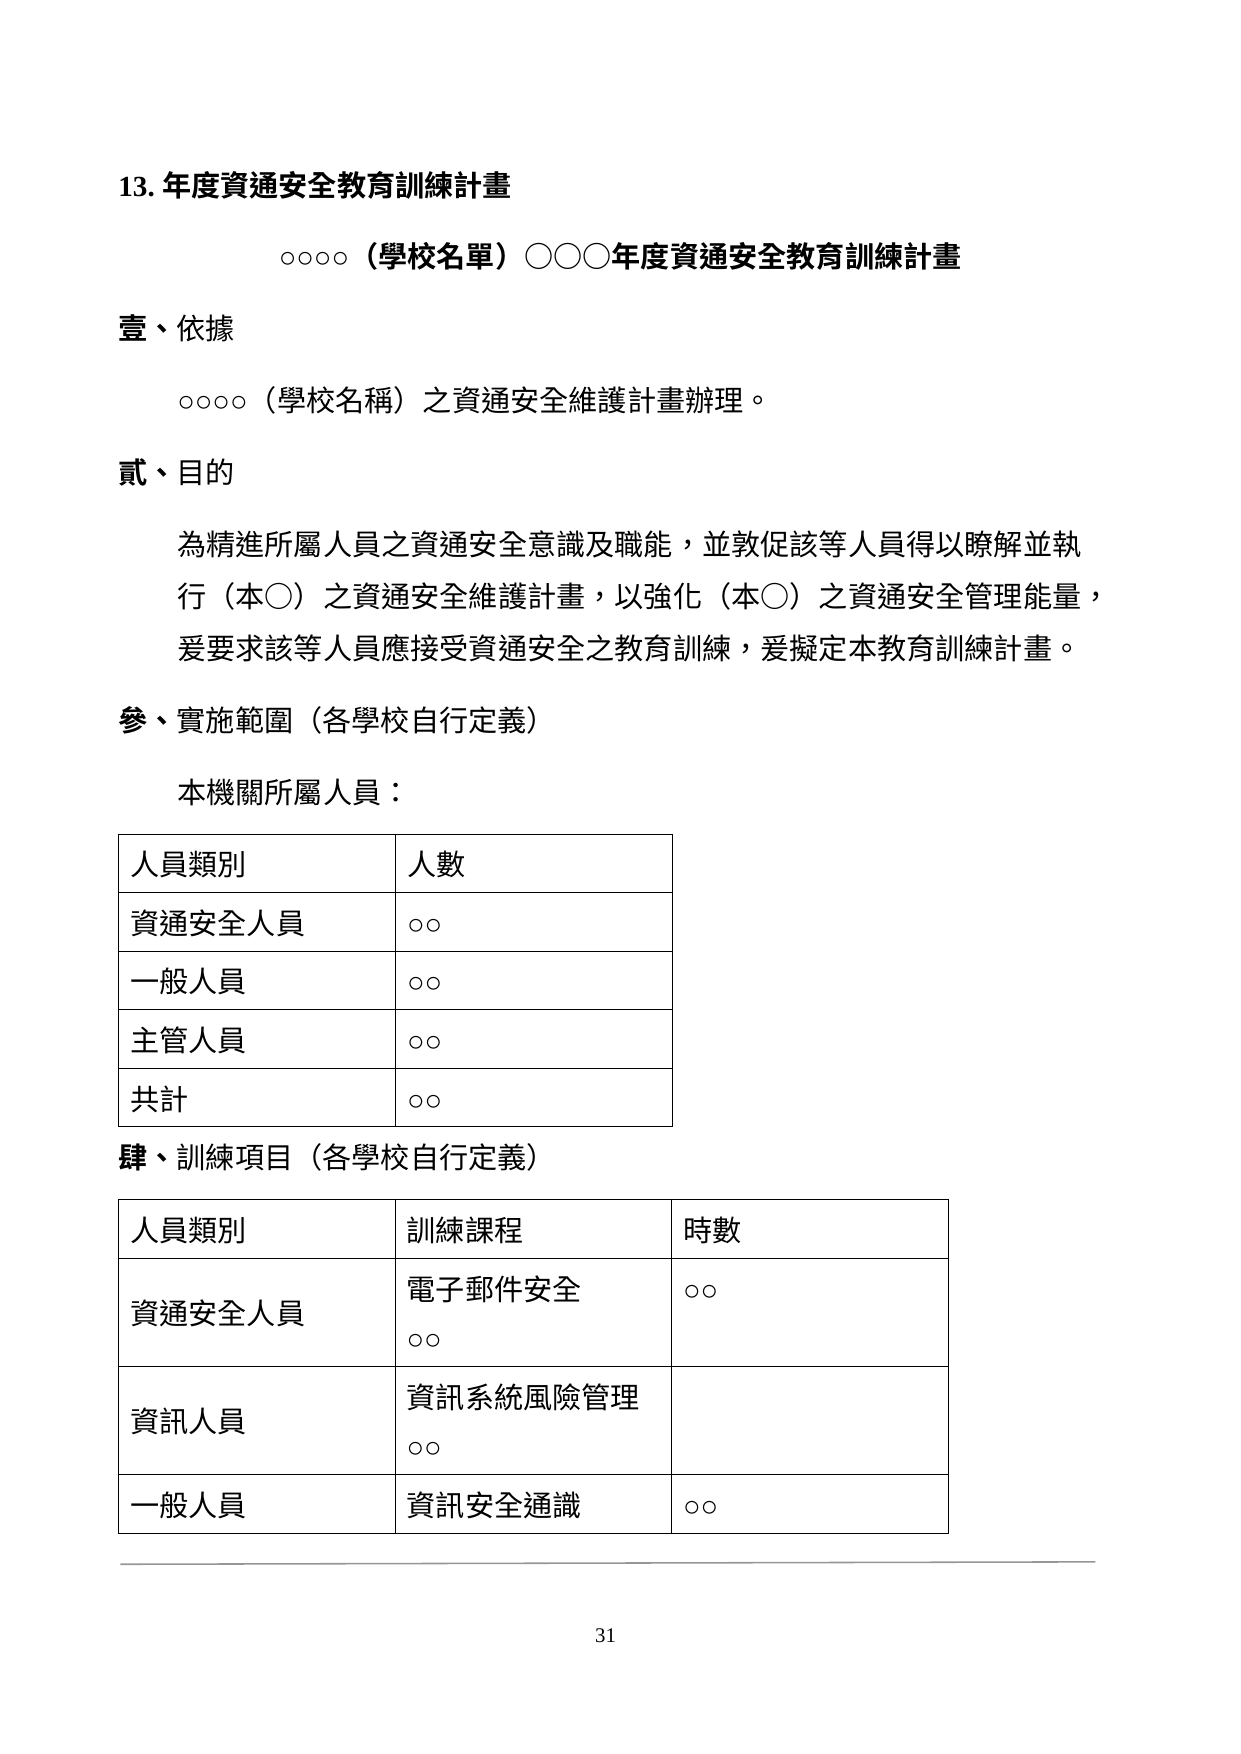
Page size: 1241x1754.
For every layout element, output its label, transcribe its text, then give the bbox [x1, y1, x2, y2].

table_header 人數 [396, 835, 672, 892]
table_cell ○○ [396, 1010, 672, 1068]
table_cell 資通安全人員 [119, 893, 395, 951]
table_cell 資訊人員 [119, 1367, 395, 1474]
subtitle 年度資通安全教育訓練計畫 [118, 154, 1092, 206]
table_cell 一般人員 [119, 1475, 395, 1532]
text ○○○○（學校名稱）之資通安全維護計畫辦理。 [177, 370, 1092, 422]
table_cell 資訊安全通識 ○○ [396, 1475, 671, 1532]
list 目的 [118, 442, 1092, 494]
table_cell ○○ [396, 893, 672, 951]
table_cell 共計 [119, 1069, 395, 1126]
table_cell 資訊系統風險管理 ○○ [396, 1367, 671, 1474]
text 本機關所屬人員： [177, 762, 1092, 814]
table_header 人員類別 [119, 835, 395, 892]
list 實施範圍（各學校自行定義） [118, 690, 1092, 742]
table_cell 電子郵件安全 ○○ [396, 1259, 671, 1366]
text 為精進所屬人員之資通安全意識及職能，並敦促該等人員得以瞭解並執行（本○）之資通安全維護計畫，以強化（本○）之資通安全管理能量，爰要求該等人員應接受資通安全之教育訓練，爰擬定本教育訓練計畫。 [177, 514, 1092, 670]
table_cell [672, 1367, 948, 1474]
table_cell ○○ [672, 1259, 948, 1366]
table_cell 一般人員 [119, 952, 395, 1009]
table_cell 資通安全人員 [119, 1259, 395, 1366]
table_header 人員類別 [119, 1200, 395, 1258]
table_header 時數 [672, 1200, 948, 1258]
list 依據 [118, 298, 1092, 350]
table_cell 主管人員 [119, 1010, 395, 1068]
table_cell ○○ [672, 1475, 948, 1532]
table_cell ○○ [396, 1069, 672, 1126]
list 訓練項目（各學校自行定義） [118, 1127, 1092, 1179]
text ○○○○（學校名單）○○○年度資通安全教育訓練計畫 [147, 226, 1092, 278]
table_header 訓練課程 [396, 1200, 671, 1258]
table_cell ○○ [396, 952, 672, 1009]
